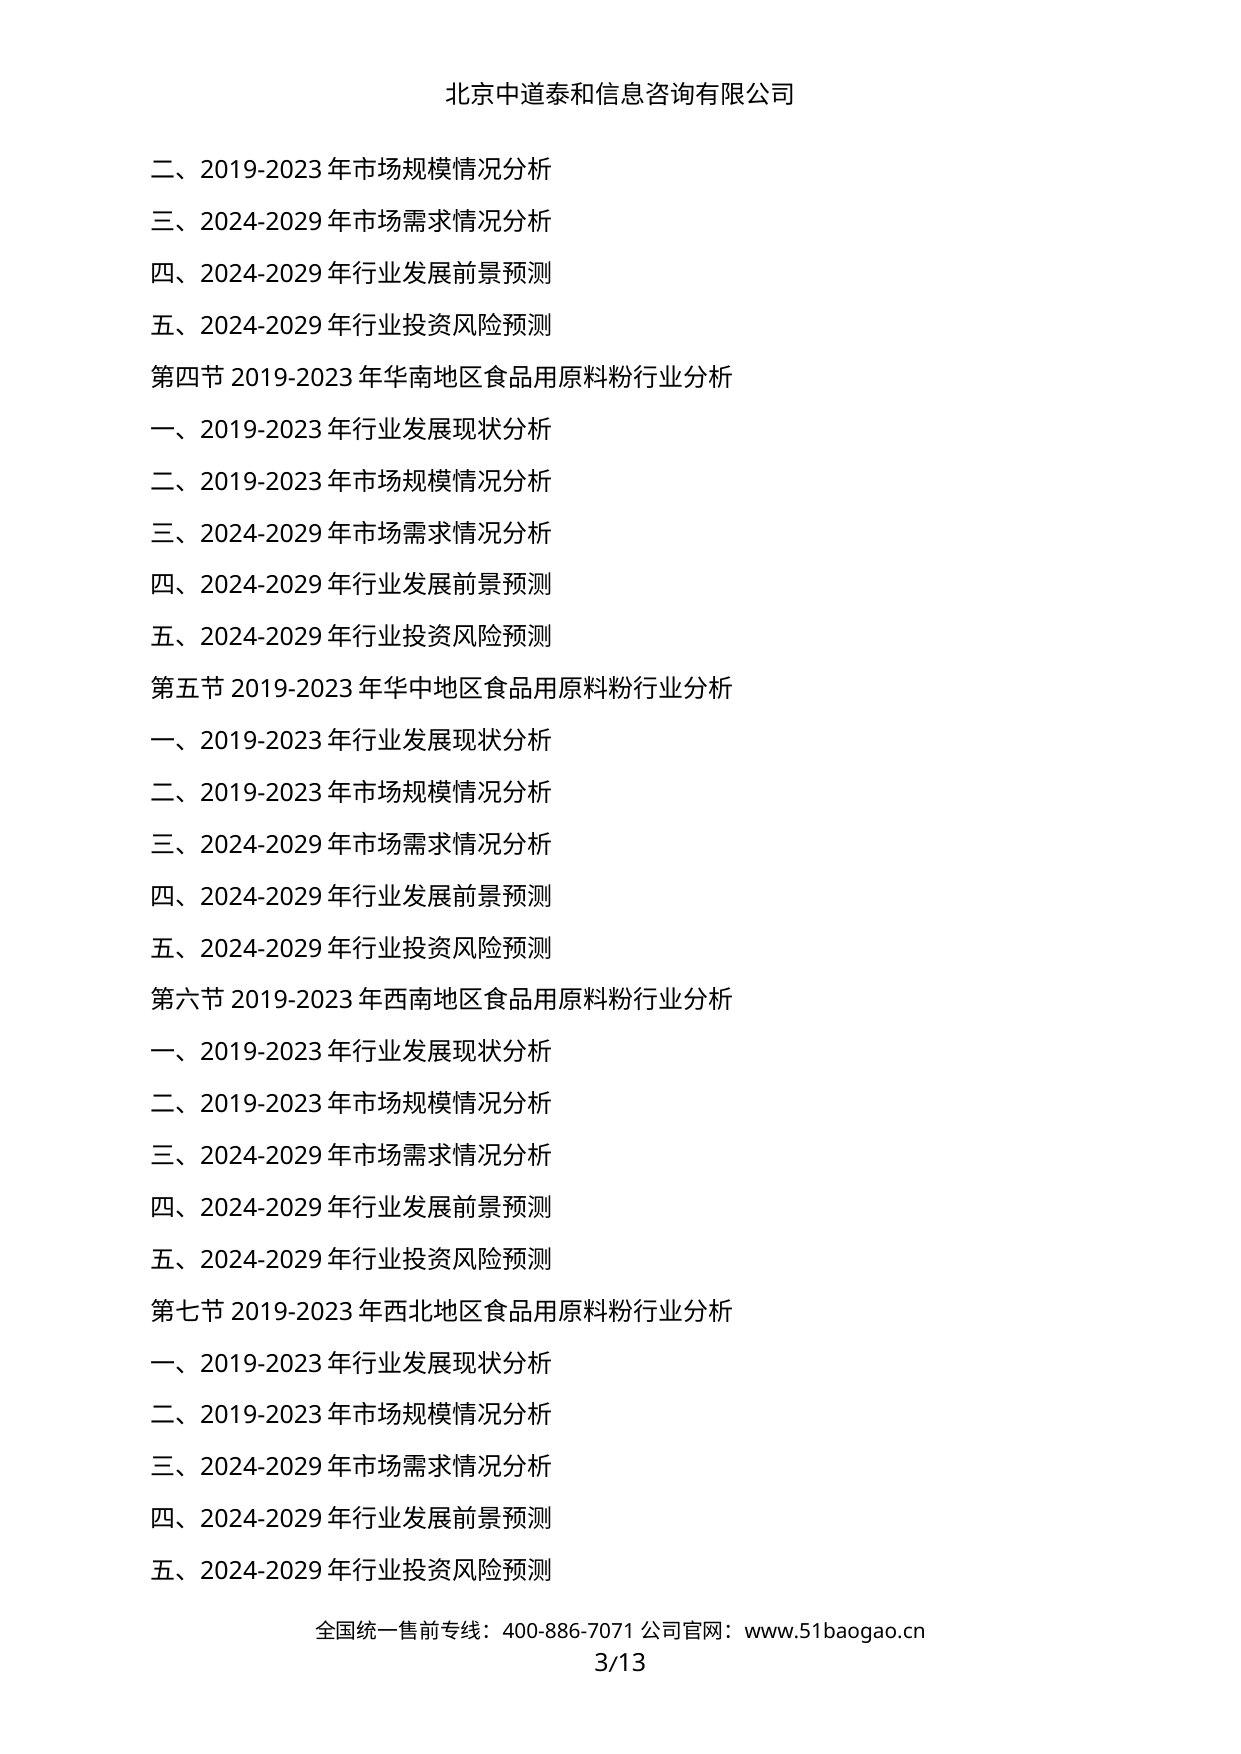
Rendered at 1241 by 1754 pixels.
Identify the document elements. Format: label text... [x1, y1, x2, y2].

text 四、2024-2029年行业发展前景预测 [150, 565, 1090, 601]
text 三、2024-2029年市场需求情况分析 [150, 513, 1090, 549]
text 三、2024-2029年市场需求情况分析 [150, 824, 1090, 861]
text 四、2024-2029年行业发展前景预测 [150, 876, 1090, 912]
text 一、2019-2023年行业发展现状分析 [150, 1032, 1090, 1068]
text 二、2019-2023年市场规模情况分析 [150, 1395, 1090, 1431]
text 第六节 2019-2023年西南地区食品用原料粉行业分析 [150, 980, 1090, 1016]
text 五、2024-2029年行业投资风险预测 [150, 617, 1090, 653]
text 第七节 2019-2023年西北地区食品用原料粉行业分析 [150, 1291, 1090, 1327]
text 四、2024-2029年行业发展前景预测 [150, 1499, 1090, 1535]
text 三、2024-2029年市场需求情况分析 [150, 202, 1090, 238]
text 一、2019-2023年行业发展现状分析 [150, 409, 1090, 446]
text 五、2024-2029年行业投资风险预测 [150, 1239, 1090, 1276]
text 二、2019-2023年市场规模情况分析 [150, 1084, 1090, 1120]
text 一、2019-2023年行业发展现状分析 [150, 1343, 1090, 1379]
text 三、2024-2029年市场需求情况分析 [150, 1447, 1090, 1483]
text 第五节 2019-2023年华中地区食品用原料粉行业分析 [150, 669, 1090, 705]
text 一、2019-2023年行业发展现状分析 [150, 721, 1090, 757]
text 五、2024-2029年行业投资风险预测 [150, 306, 1090, 342]
text 五、2024-2029年行业投资风险预测 [150, 1551, 1090, 1587]
text 二、2019-2023年市场规模情况分析 [150, 461, 1090, 497]
text 二、2019-2023年市场规模情况分析 [150, 150, 1090, 186]
text 二、2019-2023年市场规模情况分析 [150, 772, 1090, 809]
text 三、2024-2029年市场需求情况分析 [150, 1136, 1090, 1172]
text 四、2024-2029年行业发展前景预测 [150, 1187, 1090, 1224]
text 四、2024-2029年行业发展前景预测 [150, 254, 1090, 290]
text 第四节 2019-2023年华南地区食品用原料粉行业分析 [150, 357, 1090, 394]
text 五、2024-2029年行业投资风险预测 [150, 928, 1090, 964]
